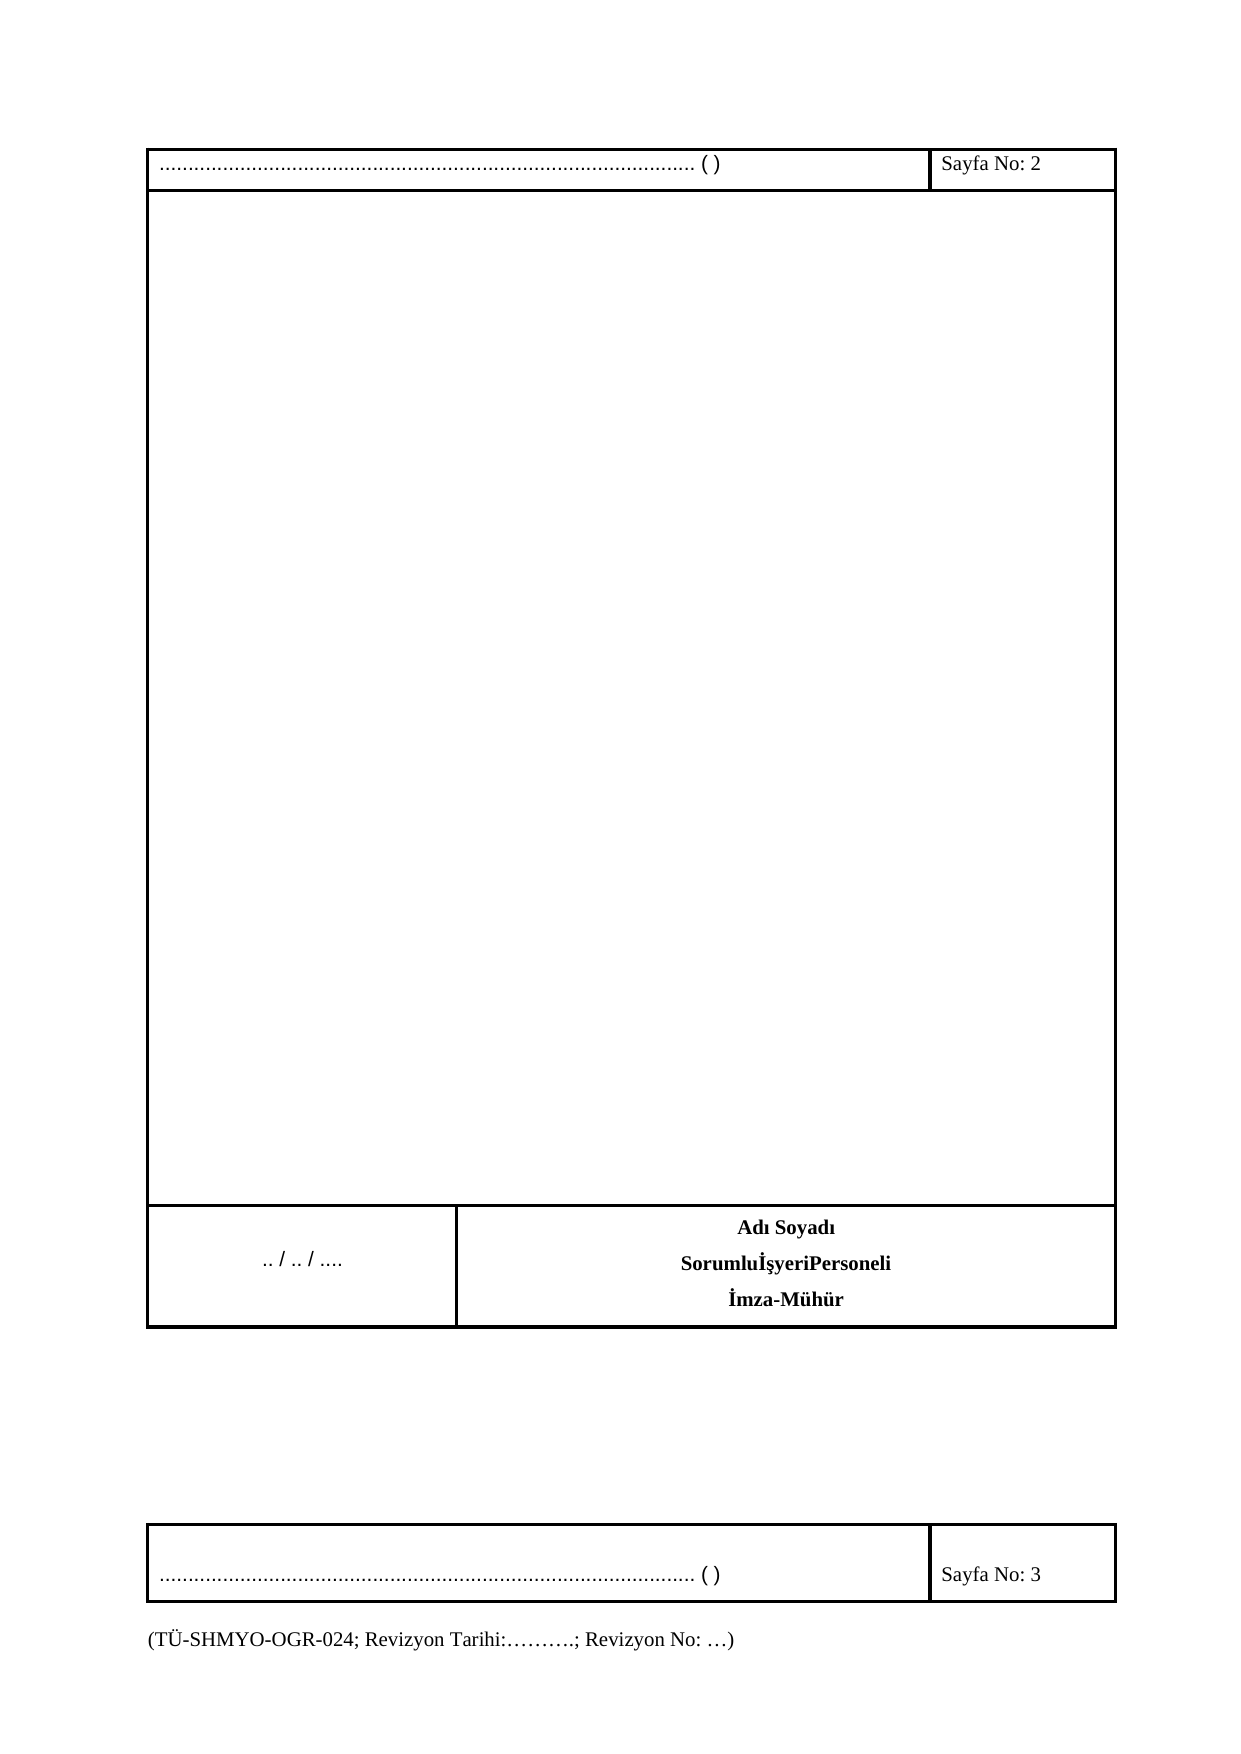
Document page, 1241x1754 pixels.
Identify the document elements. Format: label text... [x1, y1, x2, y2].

table_cell Adı Soyadı SorumluİşyeriPersoneli İmza-Mühür [458, 1207, 1114, 1325]
table_cell [149, 192, 1114, 1204]
table_header ............................................................................................. ( ) [149, 1526, 928, 1600]
table_cell .. / .. / .... [149, 1207, 455, 1325]
table_header Sayfa No: 2 [932, 151, 1114, 189]
table_header Sayfa No: 3 [932, 1526, 1114, 1600]
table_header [149, 151, 928, 189]
